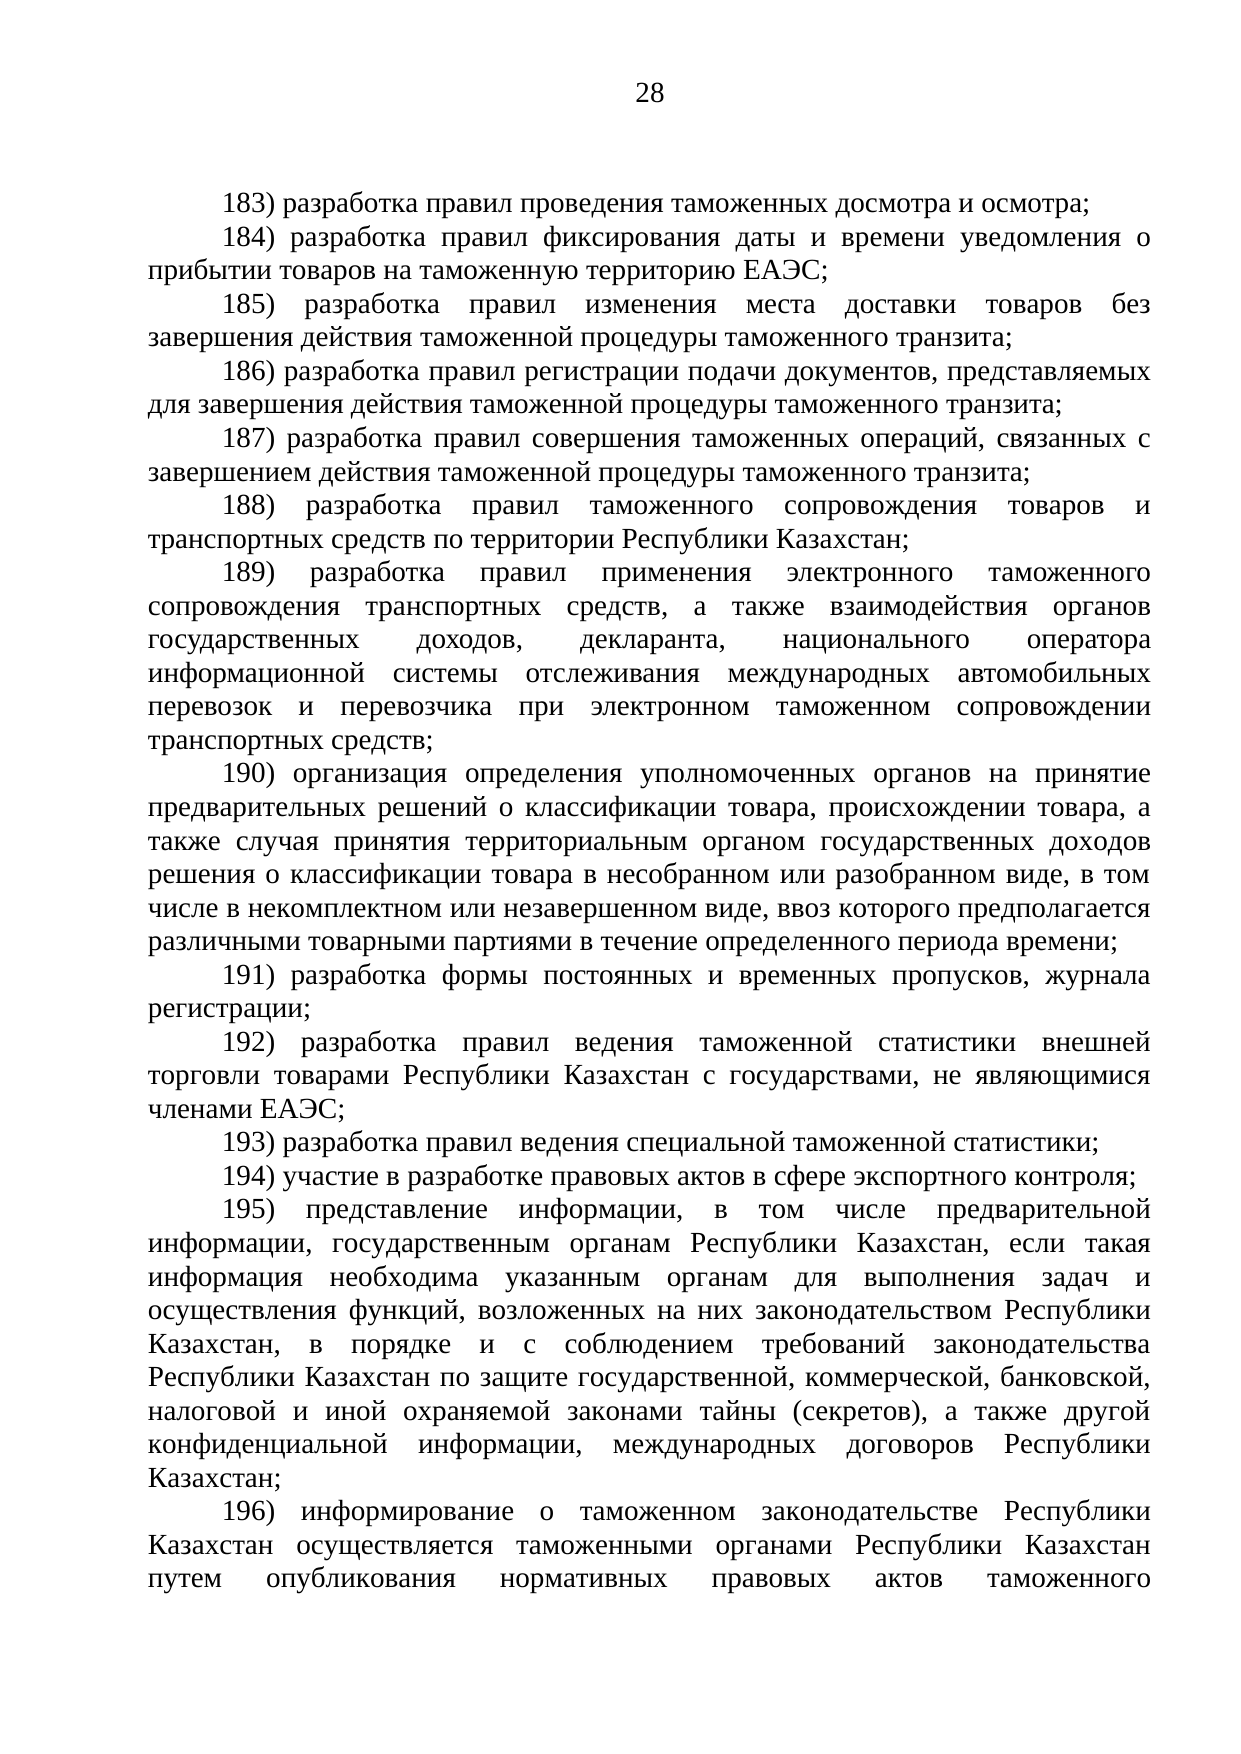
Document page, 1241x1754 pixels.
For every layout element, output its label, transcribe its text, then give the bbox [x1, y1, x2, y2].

text 191) разработка формы постоянных и временных пропусков, журнала регистрации; [148, 957, 1152, 1024]
text 189) разработка правил применения электронного таможенного сопровождения транспортных средств, а также взаимодействия органов государственных доходов, декларанта, национального оператора информационной системы отслеживания международных автомобильных перевозок и перевозчика при электронном таможенном сопровождении транспортных средств; [148, 554, 1152, 756]
text 190) организация определения уполномоченных органов на принятие предварительных решений о классификации товара, происхождении товара, а также случая принятия территориальным органом государственных доходов решения о классификации товара в несобранном или разобранном виде, в том числе в некомплектном или незавершенном виде, ввоз которого предполагается различными товарными партиями в течение определенного периода времени; [148, 756, 1152, 957]
text 193) разработка правил ведения специальной таможенной статистики; [148, 1124, 1152, 1158]
text 194) участие в разработке правовых актов в сфере экспортного контроля; [148, 1158, 1152, 1192]
text 183) разработка правил проведения таможенных досмотра и осмотра; [148, 185, 1152, 219]
text 187) разработка правил совершения таможенных операций, связанных с завершением действия таможенной процедуры таможенного транзита; [148, 420, 1152, 487]
text 184) разработка правил фиксирования даты и времени уведомления о прибытии товаров на таможенную территорию ЕАЭС; [148, 219, 1152, 286]
text 186) разработка правил регистрации подачи документов, представляемых для завершения действия таможенной процедуры таможенного транзита; [148, 353, 1152, 420]
text 192) разработка правил ведения таможенной статистики внешней торговли товарами Республики Казахстан с государствами, не являющимися членами ЕАЭС; [148, 1024, 1152, 1124]
text 195) представление информации, в том числе предварительной информации, государственным органам Республики Казахстан, если такая информация необходима указанным органам для выполнения задач и осуществления функций, возложенных на них законодательством Республики Казахстан, в порядке и с соблюдением требований законодательства Республики Казахстан по защите государственной, коммерческой, банковской, налоговой и иной охраняемой законами тайны (секретов), а также другой конфиденциальной информации, международных договоров Республики Казахстан; [148, 1192, 1152, 1493]
text 188) разработка правил таможенного сопровождения товаров и транспортных средств по территории Республики Казахстан; [148, 487, 1152, 554]
text 185) разработка правил изменения места доставки товаров без завершения действия таможенной процедуры таможенного транзита; [148, 286, 1152, 353]
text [148, 1493, 1152, 1594]
